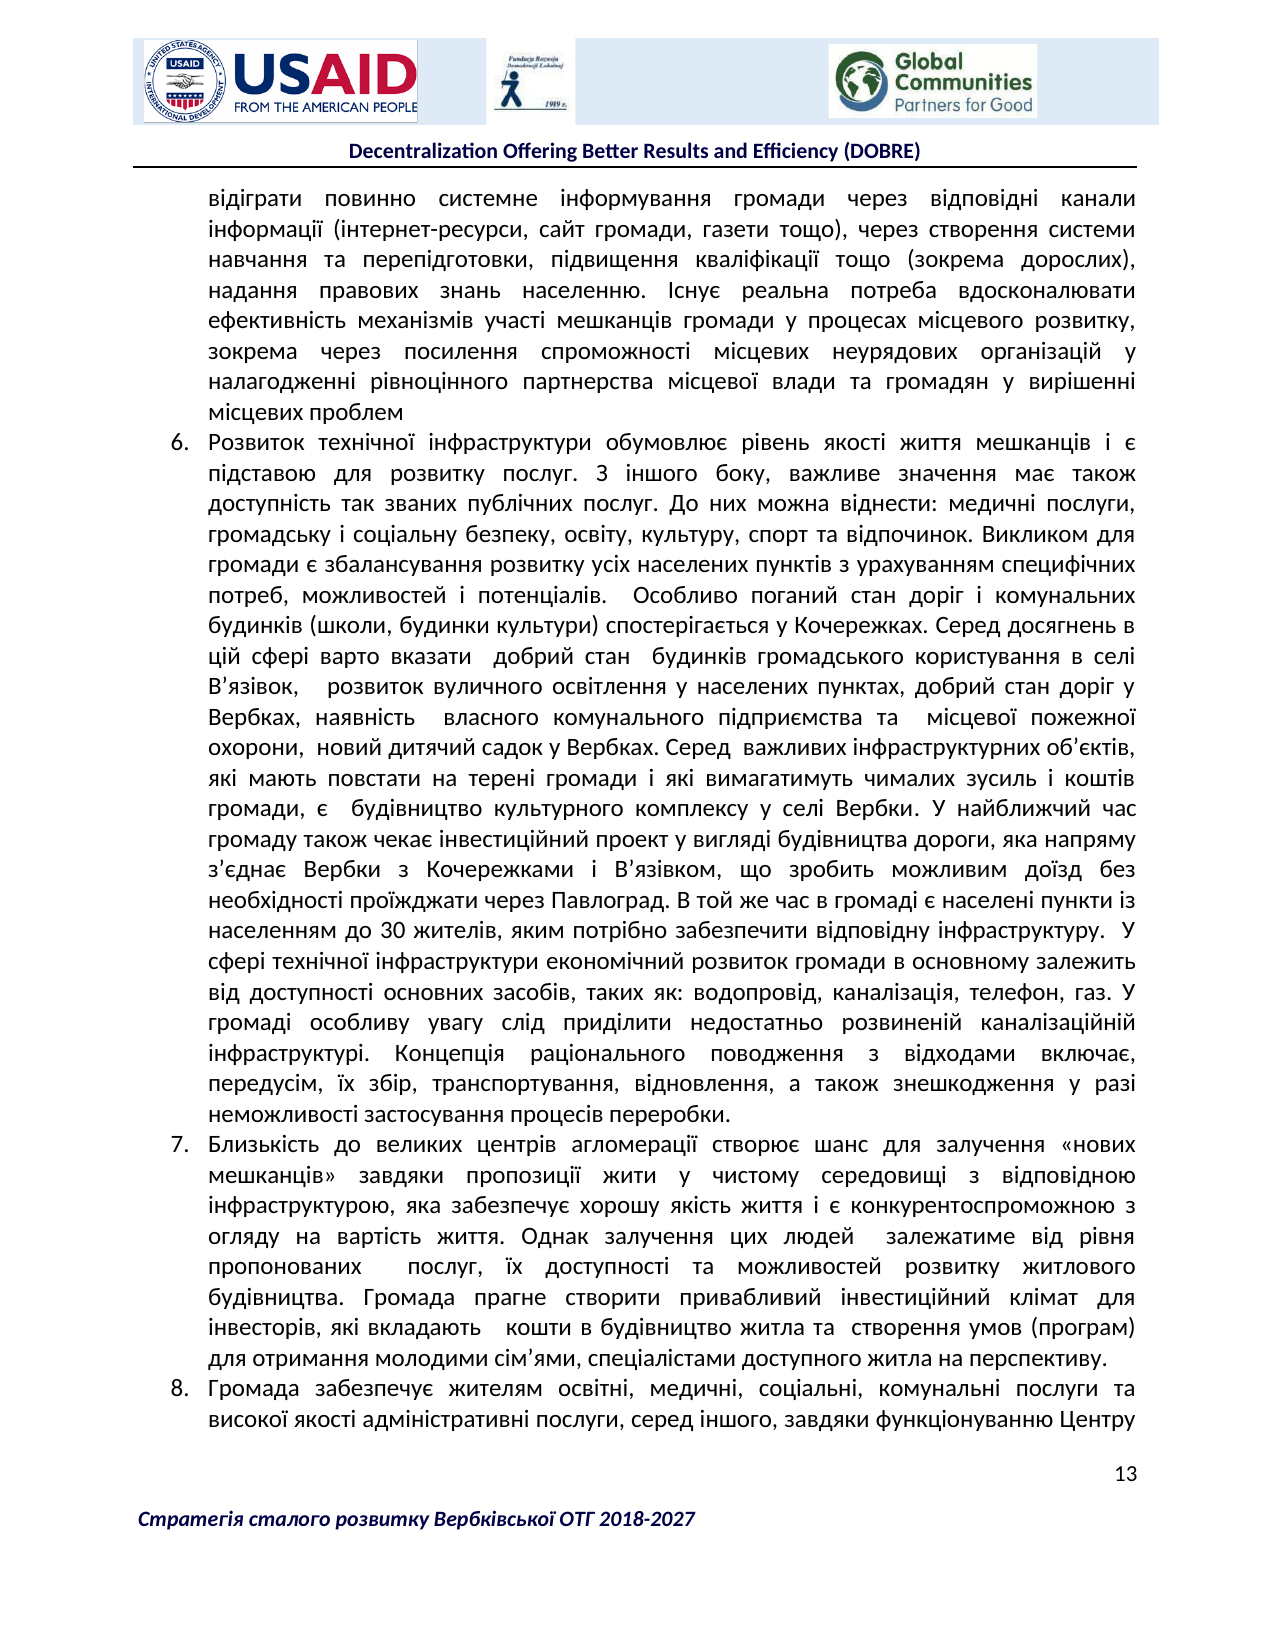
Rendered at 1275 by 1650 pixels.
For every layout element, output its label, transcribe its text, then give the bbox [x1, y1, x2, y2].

list Розвиток технічної інфраструктури обумовлює рівень якості життя мешканців і є підставою для розвитку послуг. З іншого боку, важливе значення має також доступність так званих публічних послуг. До них можна віднести: медичні послуги, громадську і соціальну безпеку, освіту, культуру, спорт та відпочинок. Викликом для громади є збалансування розвитку усіх населених пунктів з урахуванням специфічних потреб, можливостей і потенціалів. Особливо поганий стан доріг і комунальних будинків (школи, будинки культури) спостерігається у Кочережках. Серед досягнень в цій сфері варто вказати добрий стан будинків громадського користування в селі В’язівок, розвиток вуличного освітлення у населених пунктах, добрий стан доріг у Вербках, наявність власного комунального підприємства та місцевої пожежної охорони, новий дитячий садок у Вербках. Серед важливих інфраструктурних об’єктів, які мають повстати на терені громади і які вимагатимуть чималих зусиль і коштів громади, є будівництво культурного комплексу у селі Вербки. У найближчий час громаду також чекає інвестиційний проект у вигляді будівництва дороги, яка напряму з’єднає Вербки з Кочережками і В’язівком, що зробить можливим доїзд без необхідності проїжджати через Павлоград. В той же час в громаді є населені пункти із населенням до 30 жителів, яким потрібно забезпечити відповідну інфраструктуру. У сфері технічної інфраструктури економічний розвиток громади в основному залежить від доступності основних засобів, таких як: водопровід, каналізація, телефон, газ. У громаді особливу увагу слід приділити недостатньо розвиненій каналізаційній інфраструктурі. Концепція раціонального поводження з відходами включає, передусім, їх збір, транспортування, відновлення, а також знешкодження у разі неможливості застосування процесів переробки. [170, 426, 1137, 1128]
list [170, 1372, 1137, 1433]
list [170, 182, 1137, 426]
picture [486, 37, 576, 125]
picture [144, 40, 418, 123]
list Близькість до великих центрів агломерації створює шанс для залучення «нових мешканців» завдяки пропозиції жити у чистому середовищі з відповідною інфраструктурою, яка забезпечує хорошу якість життя і є конкурентоспроможною з огляду на вартість життя. Однак залучення цих людей залежатиме від рівня пропонованих послуг, їх доступності та можливостей розвитку житлового будівництва. Громада прагне створити привабливий інвестиційний клімат для інвесторів, які вкладають кошти в будівництво житла та створення умов (програм) для отримання молодими сім’ями, спеціалістами доступного житла на перспективу. [170, 1128, 1137, 1372]
picture [828, 44, 1038, 118]
